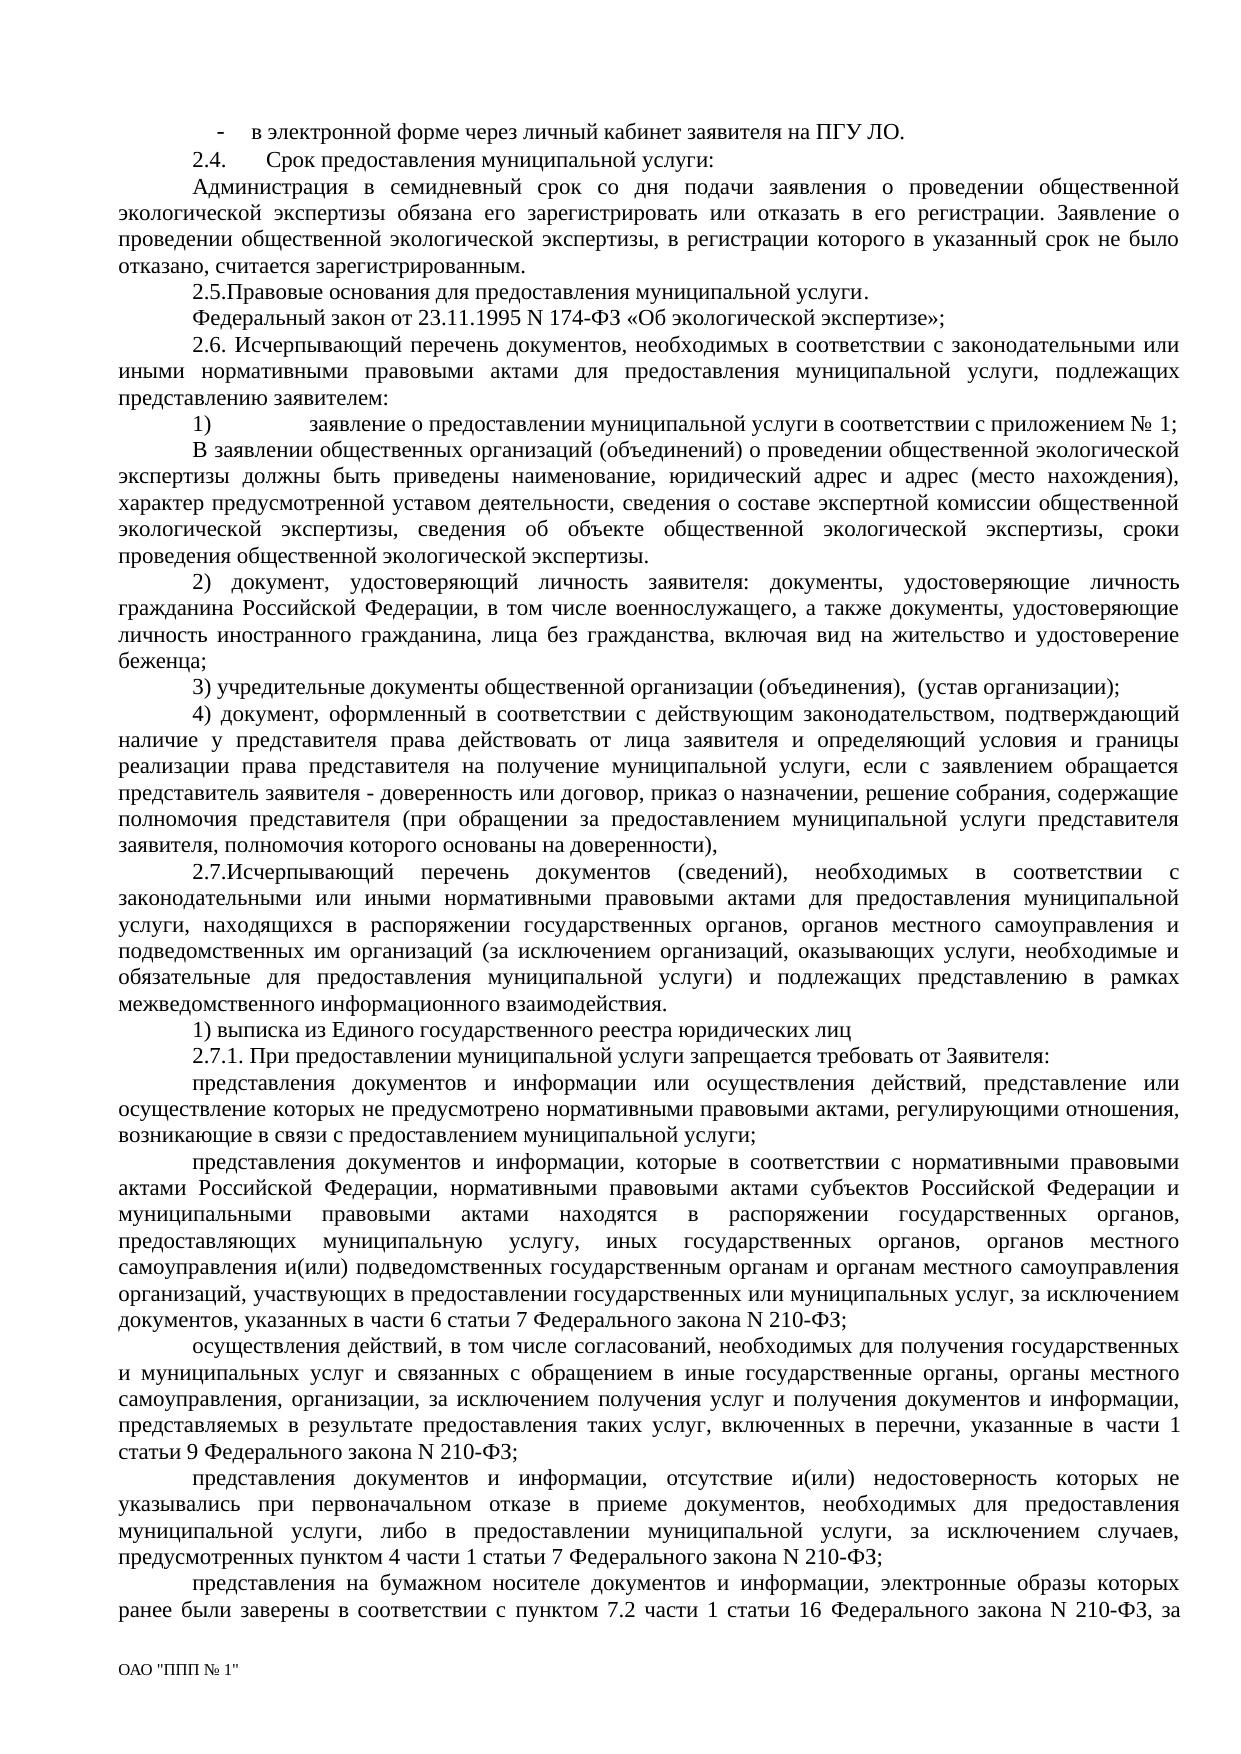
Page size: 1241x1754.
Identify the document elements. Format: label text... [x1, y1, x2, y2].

list в электронной форме через личный кабинет заявителя на ПГУ ЛО. [213, 118, 1181, 146]
text Администрация в семидневный срок со дня подачи заявления о проведении общественной экологической экспертизы обязана его зарегистрировать или отказать в его регистрации. Заявление о проведении общественной экологической экспертизы, в регистрации которого в указанный срок не было отказано, считается зарегистрированным. [118, 173, 1181, 278]
list заявление о предоставлении муниципальной услуги в соответствии с приложением № 1; [192, 410, 1181, 436]
text 2.5.Правовые основания для предоставления муниципальной услуги. [192, 278, 1181, 304]
text 2) документ, удостоверяющий личность заявителя: документы, удостоверяющие личность гражданина Российской Федерации, в том числе военнослужащего, а также документы, удостоверяющие личность иностранного гражданина, лица без гражданства, включая вид на жительство и удостоверение беженца; [118, 568, 1181, 673]
text представления документов и информации, отсутствие и(или) недостоверность которых не указывались при первоначальном отказе в приеме документов, необходимых для предоставления муниципальной услуги, либо в предоставлении муниципальной услуги, за исключением случаев, предусмотренных пунктом 4 части 1 статьи 7 Федерального закона N 210-ФЗ; [118, 1464, 1181, 1569]
text 1) выписка из Единого государственного реестра юридических лиц [118, 1016, 1181, 1042]
text осуществления действий, в том числе согласований, необходимых для получения государственных и муниципальных услуг и связанных с обращением в иные государственные органы, органы местного самоуправления, организации, за исключением получения услуг и получения документов и информации, представляемых в результате предоставления таких услуг, включенных в перечни, указанные в части 1 статьи 9 Федерального закона N 210-ФЗ; [118, 1332, 1181, 1464]
text представления документов и информации, которые в соответствии с нормативными правовыми актами Российской Федерации, нормативными правовыми актами субъектов Российской Федерации и муниципальными правовыми актами находятся в распоряжении государственных органов, предоставляющих муниципальную услугу, иных государственных органов, органов местного самоуправления и(или) подведомственных государственным органам и органам местного самоуправления организаций, участвующих в предоставлении государственных или муниципальных услуг, за исключением документов, указанных в части 6 статьи 7 Федерального закона N 210-ФЗ; [118, 1148, 1181, 1332]
text 2.6. Исчерпывающий перечень документов, необходимых в соответствии с законодательными или иными нормативными правовыми актами для предоставления муниципальной услуги, подлежащих представлению заявителем: [118, 331, 1181, 410]
text представления документов и информации или осуществления действий, представление или осуществление которых не предусмотрено нормативными правовыми актами, регулирующими отношения, возникающие в связи с предоставлением муниципальной услуги; [118, 1069, 1181, 1148]
text 4) документ, оформленный в соответствии с действующим законодательством, подтверждающий наличие у представителя права действовать от лица заявителя и определяющий условия и границы реализации права представителя на получение муниципальной услуги, если с заявлением обращается представитель заявителя - доверенность или договор, приказ о назначении, решение собрания, содержащие полномочия представителя (при обращении за предоставлением муниципальной услуги представителя заявителя, полномочия которого основаны на доверенности), [118, 700, 1181, 858]
list Срок предоставления муниципальной услуги: [192, 146, 1181, 173]
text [118, 1569, 1181, 1622]
text 2.7.1. При предоставлении муниципальной услуги запрещается требовать от Заявителя: [118, 1042, 1181, 1069]
text 3) учредительные документы общественной организации (объединения), (устав организации); [118, 673, 1181, 700]
text Федеральный закон от 23.11.1995 N 174-ФЗ «Об экологической экспертизе»; [118, 304, 1181, 331]
text В заявлении общественных организаций (объединений) о проведении общественной экологической экспертизы должны быть приведены наименование, юридический адрес и адрес (место нахождения), характер предусмотренной уставом деятельности, сведения о составе экспертной комиссии общественной экологической экспертизы, сведения об объекте общественной экологической экспертизы, сроки проведения общественной экологической экспертизы. [118, 436, 1181, 568]
text 2.7.Исчерпывающий перечень документов (сведений), необходимых в соответствии с законодательными или иными нормативными правовыми актами для предоставления муниципальной услуги, находящихся в распоряжении государственных органов, органов местного самоуправления и подведомственных им организаций (за исключением организаций, оказывающих услуги, необходимые и обязательные для предоставления муниципальной услуги) и подлежащих представлению в рамках межведомственного информационного взаимодействия. [118, 858, 1181, 1016]
